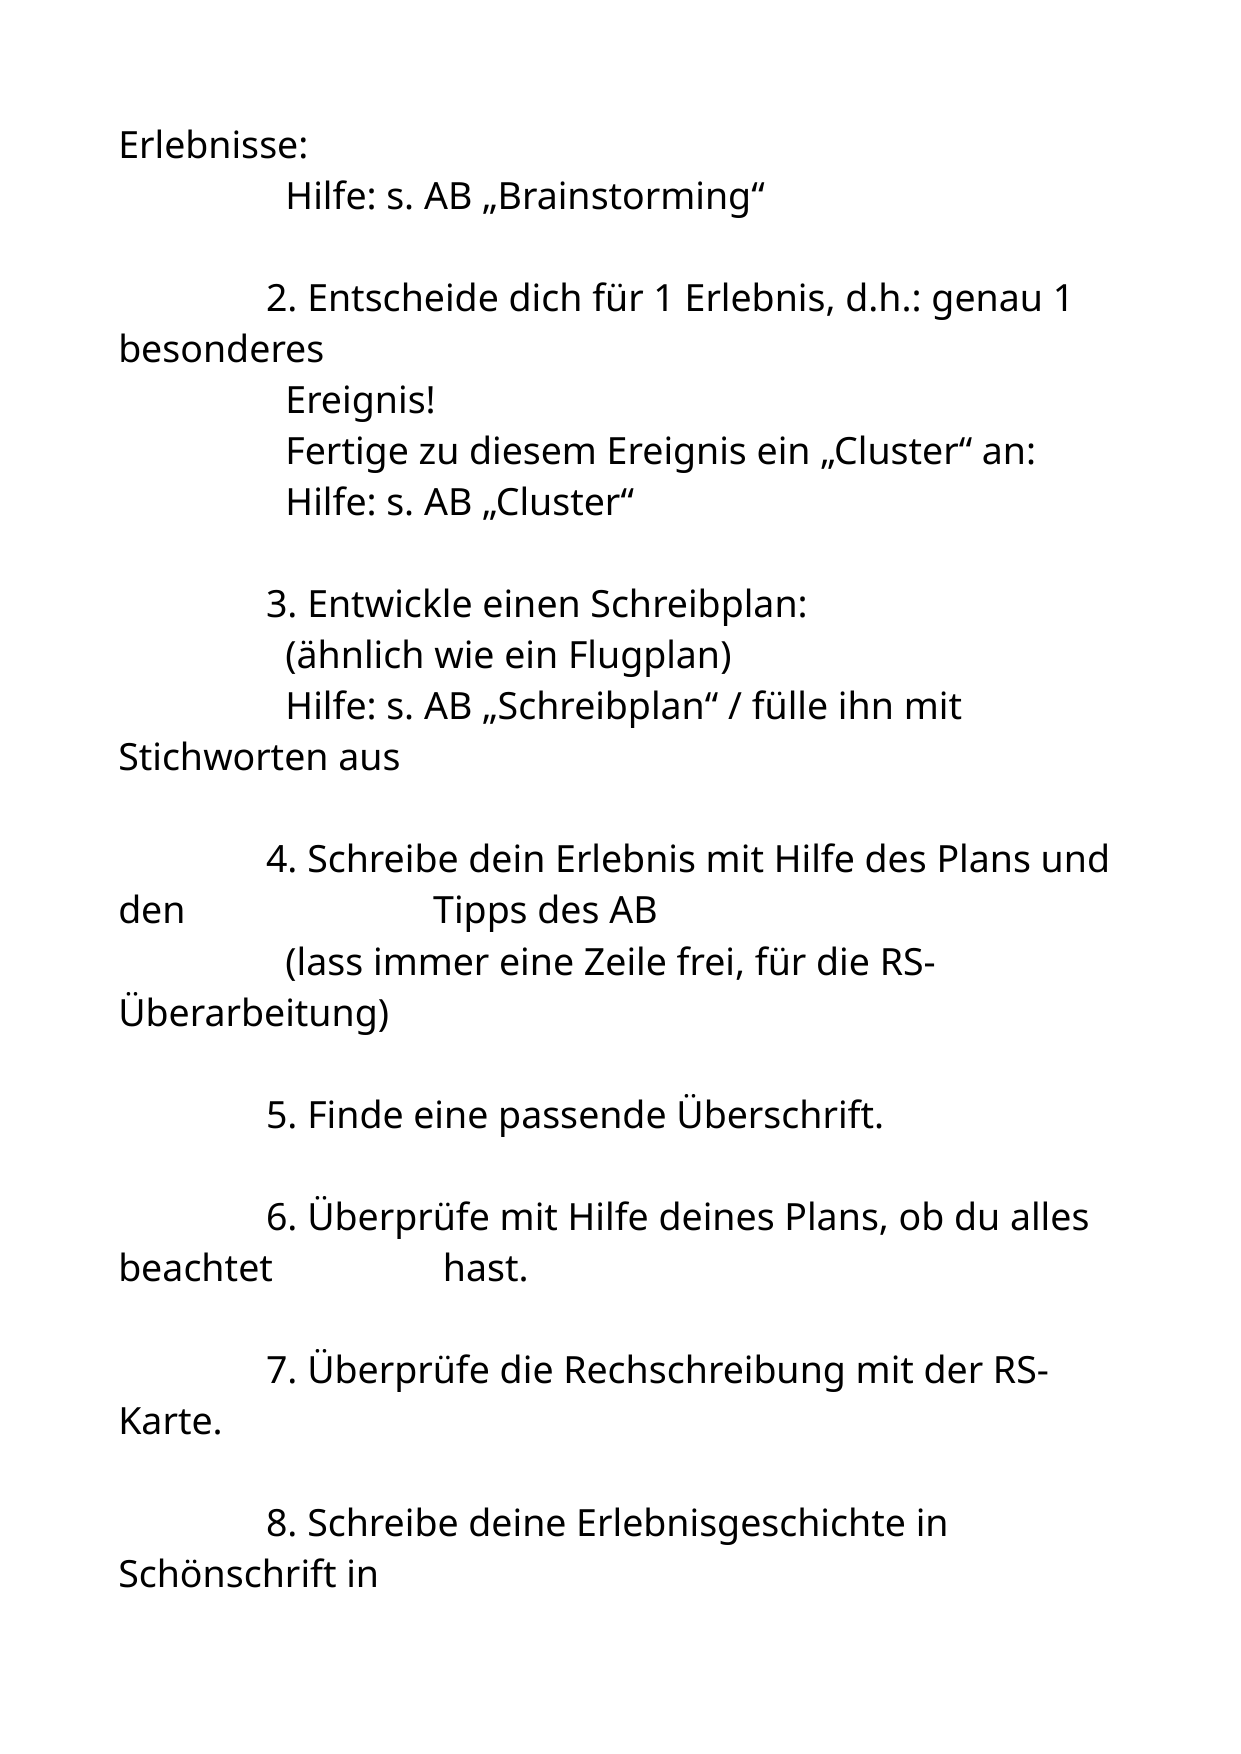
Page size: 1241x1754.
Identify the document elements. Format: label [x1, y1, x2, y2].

text [118, 118, 1122, 220]
text [118, 271, 1122, 1598]
